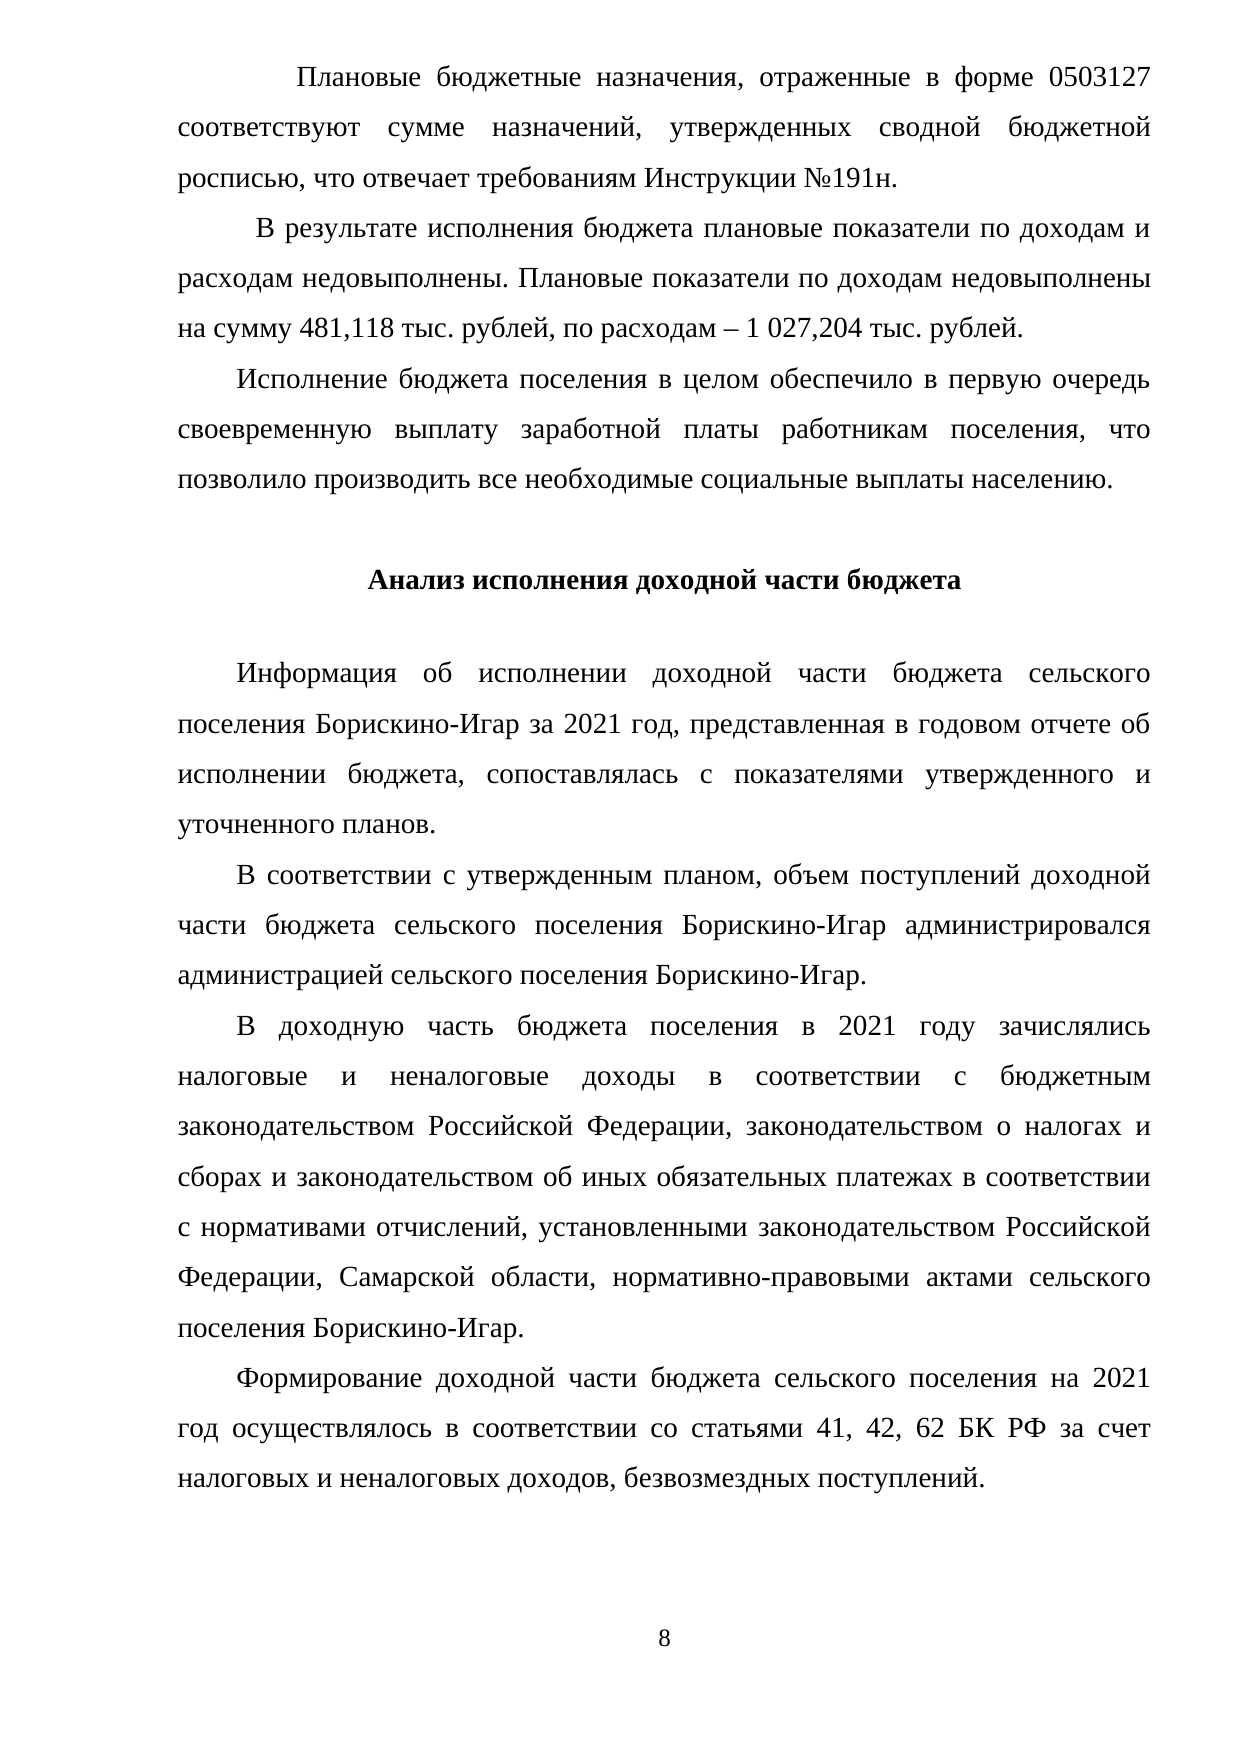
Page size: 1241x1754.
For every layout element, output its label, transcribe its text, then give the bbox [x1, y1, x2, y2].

text Плановые бюджетные назначения, отраженные в форме 0503127 соответствуют сумме назначений, утвержденных сводной бюджетной росписью, что отвечает требованиям Инструкции №191н. [177, 59, 1152, 193]
text В результате исполнения бюджета плановые показатели по доходам и расходам недовыполнены. Плановые показатели по доходам недовыполнены на сумму 481,118 тыс. рублей, по расходам – 1 027,204 тыс. рублей. [177, 210, 1152, 344]
text Исполнение бюджета поселения в целом обеспечило в первую очередь своевременную выплату заработной платы работникам поселения, что позволило производить все необходимые социальные выплаты населению. [177, 361, 1152, 495]
text В доходную часть бюджета поселения в 2021 году зачислялись налоговые и неналоговые доходы в соответствии с бюджетным законодательством Российской Федерации, законодательством о налогах и сборах и законодательством об иных обязательных платежах в соответствии с нормативами отчислений, установленными законодательством Российской Федерации, Самарской области, нормативно-правовыми актами сельского поселения Борискино-Игар. [177, 1008, 1152, 1343]
text Анализ исполнения доходной части бюджета [177, 562, 1152, 596]
text В соответствии с утвержденным планом, объем поступлений доходной части бюджета сельского поселения Борискино-Игар администрировался администрацией сельского поселения Борискино-Игар. [177, 857, 1152, 991]
text Информация об исполнении доходной части бюджета сельского поселения Борискино-Игар за 2021 год, представленная в годовом отчете об исполнении бюджета, сопоставлялась с показателями утвержденного и уточненного планов. [177, 656, 1152, 840]
text Формирование доходной части бюджета сельского поселения на 2021 год осуществлялось в соответствии со статьями 41, 42, 62 БК РФ за счет налоговых и неналоговых доходов, безвозмездных поступлений. [177, 1360, 1152, 1494]
